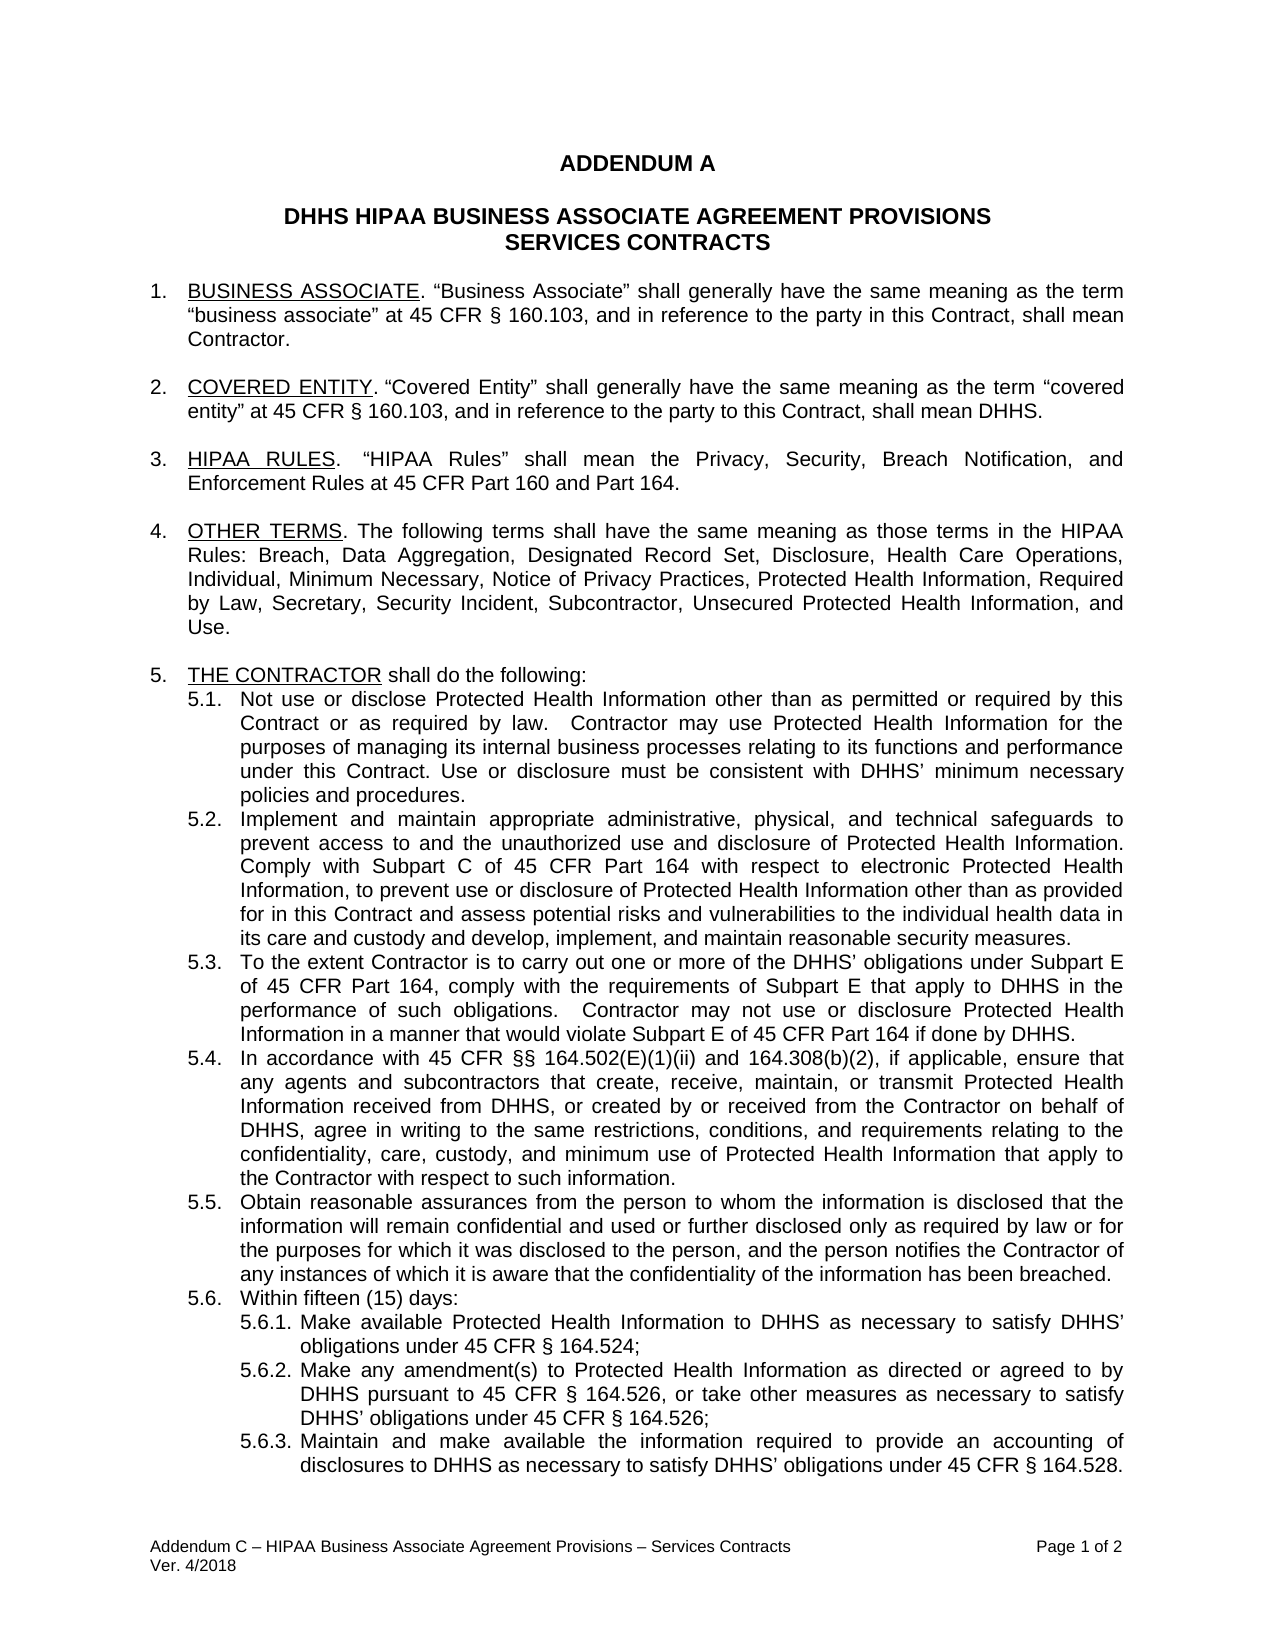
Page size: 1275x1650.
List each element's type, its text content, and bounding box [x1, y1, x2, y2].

list OTHER TERMS. The following terms shall have the same meaning as those terms in the HIPAA Rules: Breach, Data Aggregation, Designated Record Set, Disclosure, Health Care Operations, Individual, Minimum Necessary, Notice of Privacy Practices, Protected Health Information, Required by Law, Secretary, Security Incident, Subcontractor, Unsecured Protected Health Information, and Use. [150, 519, 1125, 639]
list Not use or disclose Protected Health Information other than as permitted or required by this Contract or as required by law. Contractor may use Protected Health Information for the purposes of managing its internal business processes relating to its functions and performance under this Contract. Use or disclosure must be consistent with DHHS’ minimum necessary policies and procedures. [187, 687, 1125, 806]
list To the extent Contractor is to carry out one or more of the DHHS’ obligations under Subpart E of 45 CFR Part 164, comply with the requirements of Subpart E that apply to DHHS in the performance of such obligations. Contractor may not use or disclosure Protected Health Information in a manner that would violate Subpart E of 45 CFR Part 164 if done by DHHS. [187, 950, 1125, 1046]
list Obtain reasonable assurances from the person to whom the information is disclosed that the information will remain confidential and used or further disclosed only as required by law or for the purposes for which it was disclosed to the person, and the person notifies the Contractor of any instances of which it is aware that the confidentiality of the information has been breached. [187, 1190, 1125, 1286]
list Make any amendment(s) to Protected Health Information as directed or agreed to by DHHS pursuant to 45 CFR § 164.526, or take other measures as necessary to satisfy DHHS’ obligations under 45 CFR § 164.526; [240, 1357, 1125, 1429]
list Within fifteen (15) days: [187, 1286, 1125, 1309]
text SERVICES CONTRACTS [150, 229, 1125, 255]
list Implement and maintain appropriate administrative, physical, and technical safeguards to prevent access to and the unauthorized use and disclosure of Protected Health Information. Comply with Subpart C of 45 CFR Part 164 with respect to electronic Protected Health Information, to prevent use or disclosure of Protected Health Information other than as provided for in this Contract and assess potential risks and vulnerabilities to the individual health data in its care and custody and develop, implement, and maintain reasonable security measures. [187, 806, 1125, 950]
list THE CONTRACTOR shall do the following: [150, 663, 1125, 687]
text ADDENDUM A [150, 150, 1125, 176]
list BUSINESS ASSOCIATE. “Business Associate” shall generally have the same meaning as the term “business associate” at 45 CFR § 160.103, and in reference to the party in this Contract, shall mean Contractor. [150, 279, 1125, 351]
list In accordance with 45 CFR §§ 164.502(E)(1)(ii) and 164.308(b)(2), if applicable, ensure that any agents and subcontractors that create, receive, maintain, or transmit Protected Health Information received from DHHS, or created by or received from the Contractor on behalf of DHHS, agree in writing to the same restrictions, conditions, and requirements relating to the confidentiality, care, custody, and minimum use of Protected Health Information that apply to the Contractor with respect to such information. [187, 1046, 1125, 1190]
text DHHS HIPAA BUSINESS ASSOCIATE AGREEMENT PROVISIONS [150, 203, 1125, 229]
list COVERED ENTITY. “Covered Entity” shall generally have the same meaning as the term “covered entity” at 45 CFR § 160.103, and in reference to the party to this Contract, shall mean DHHS. [150, 375, 1125, 423]
list Maintain and make available the information required to provide an accounting of disclosures to DHHS as necessary to satisfy DHHS’ obligations under 45 CFR § 164.528. [240, 1429, 1125, 1477]
list HIPAA RULES. “HIPAA Rules” shall mean the Privacy, Security, Breach Notification, and Enforcement Rules at 45 CFR Part 160 and Part 164. [150, 447, 1125, 495]
list Make available Protected Health Information to DHHS as necessary to satisfy DHHS’ obligations under 45 CFR § 164.524; [240, 1309, 1125, 1357]
